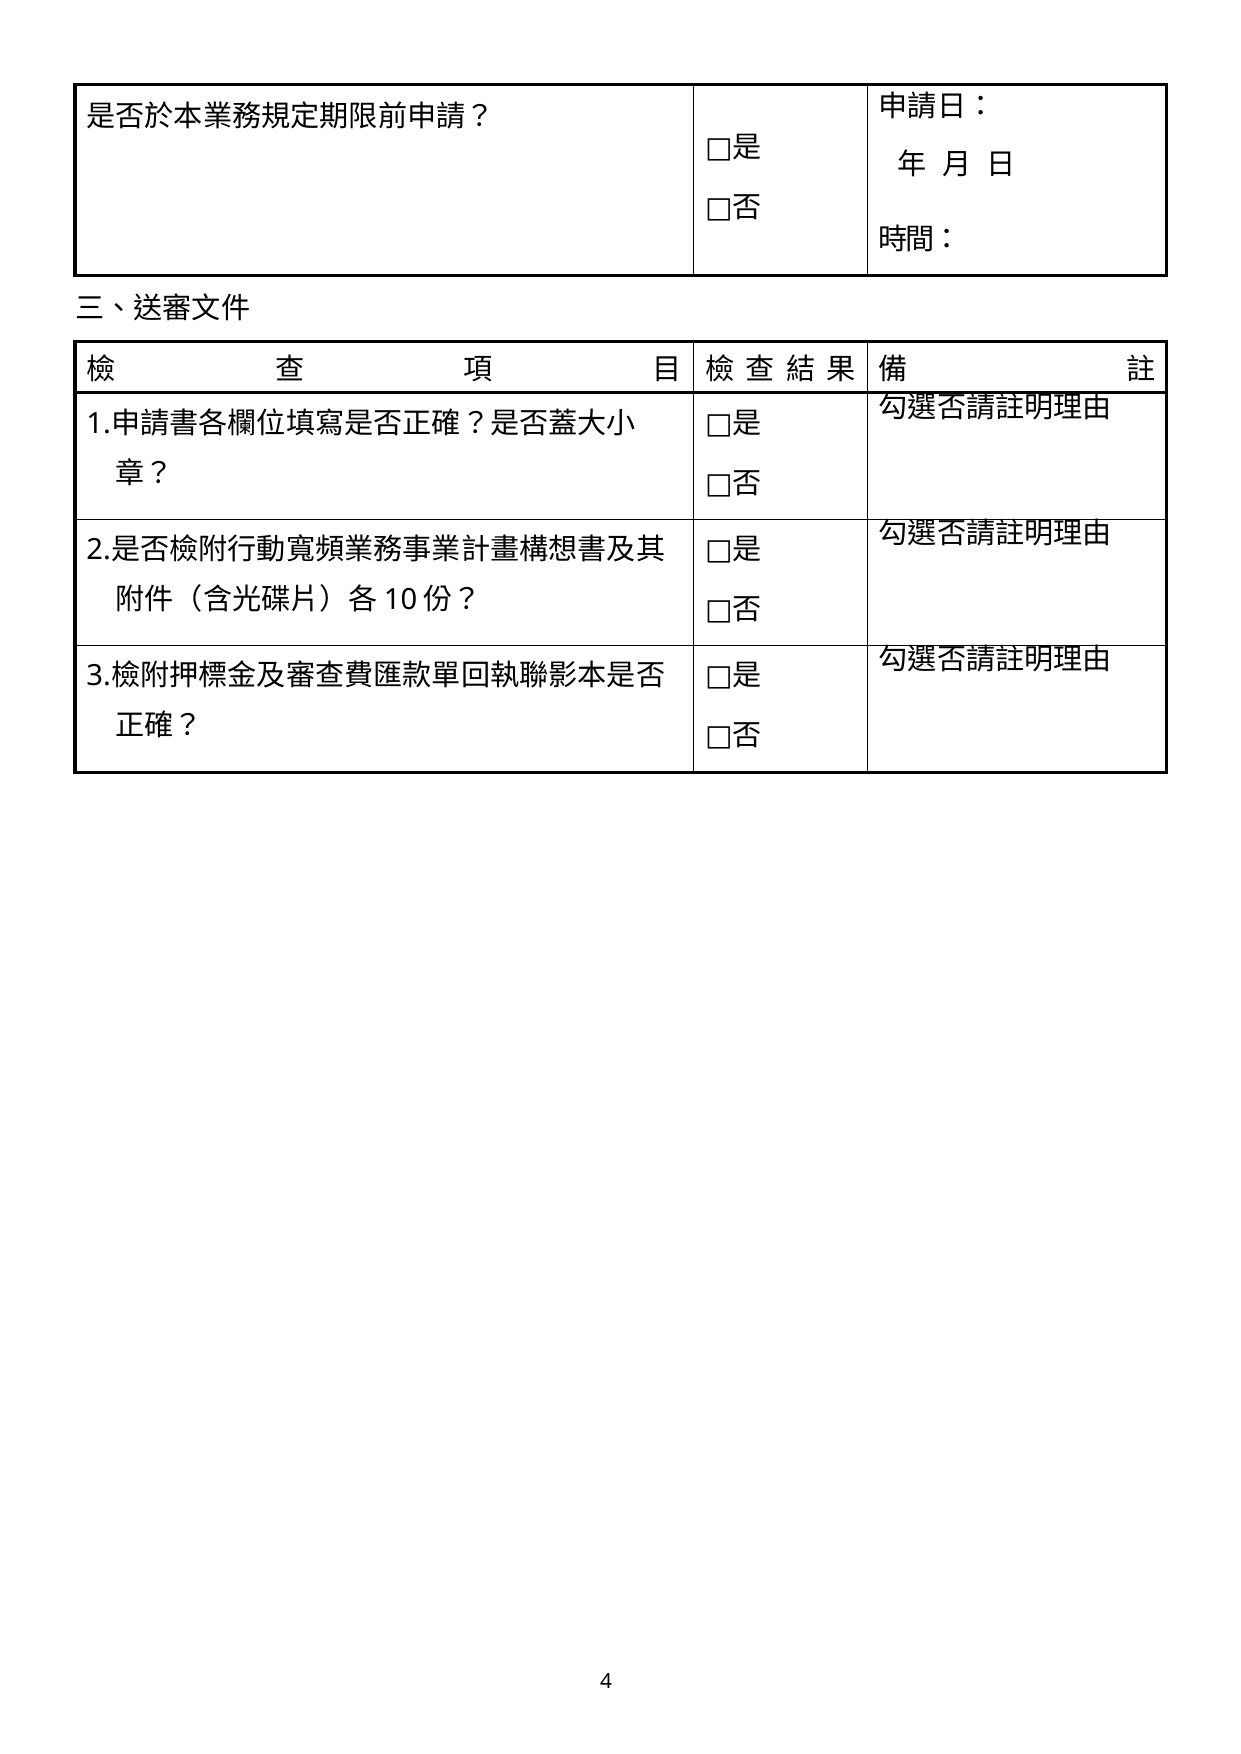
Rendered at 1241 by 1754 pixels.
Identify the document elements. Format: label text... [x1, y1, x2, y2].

table_cell 2.是否檢附行動寬頻業務事業計畫構想書及其附件（含光碟片）各10份？ [77, 520, 693, 645]
table_cell 勾選否請註明理由 [868, 394, 1165, 519]
table_header 檢查結果 [694, 343, 867, 391]
table_cell 是否於本業務規定期限前申請？ [77, 86, 693, 274]
table_header 檢 查 項 目 [77, 343, 693, 391]
table_cell 申請日： 年 月 日 時間： [868, 86, 1165, 274]
table_cell 勾選否請註明理由 [868, 520, 1165, 645]
table_cell □是 □否 [694, 520, 867, 645]
table_cell □是 □否 [694, 86, 867, 274]
table_cell 3.檢附押標金及審查費匯款單回執聯影本是否正確？ [77, 646, 693, 771]
table_cell □是 □否 [694, 394, 867, 519]
table_cell □是 □否 [694, 646, 867, 771]
table_header 備 註 [868, 343, 1165, 391]
table_cell 1.申請書各欄位填寫是否正確？是否蓋大小章？ [77, 394, 693, 519]
table_cell 勾選否請註明理由 [868, 646, 1165, 771]
text 三、送審文件 [75, 289, 1167, 327]
